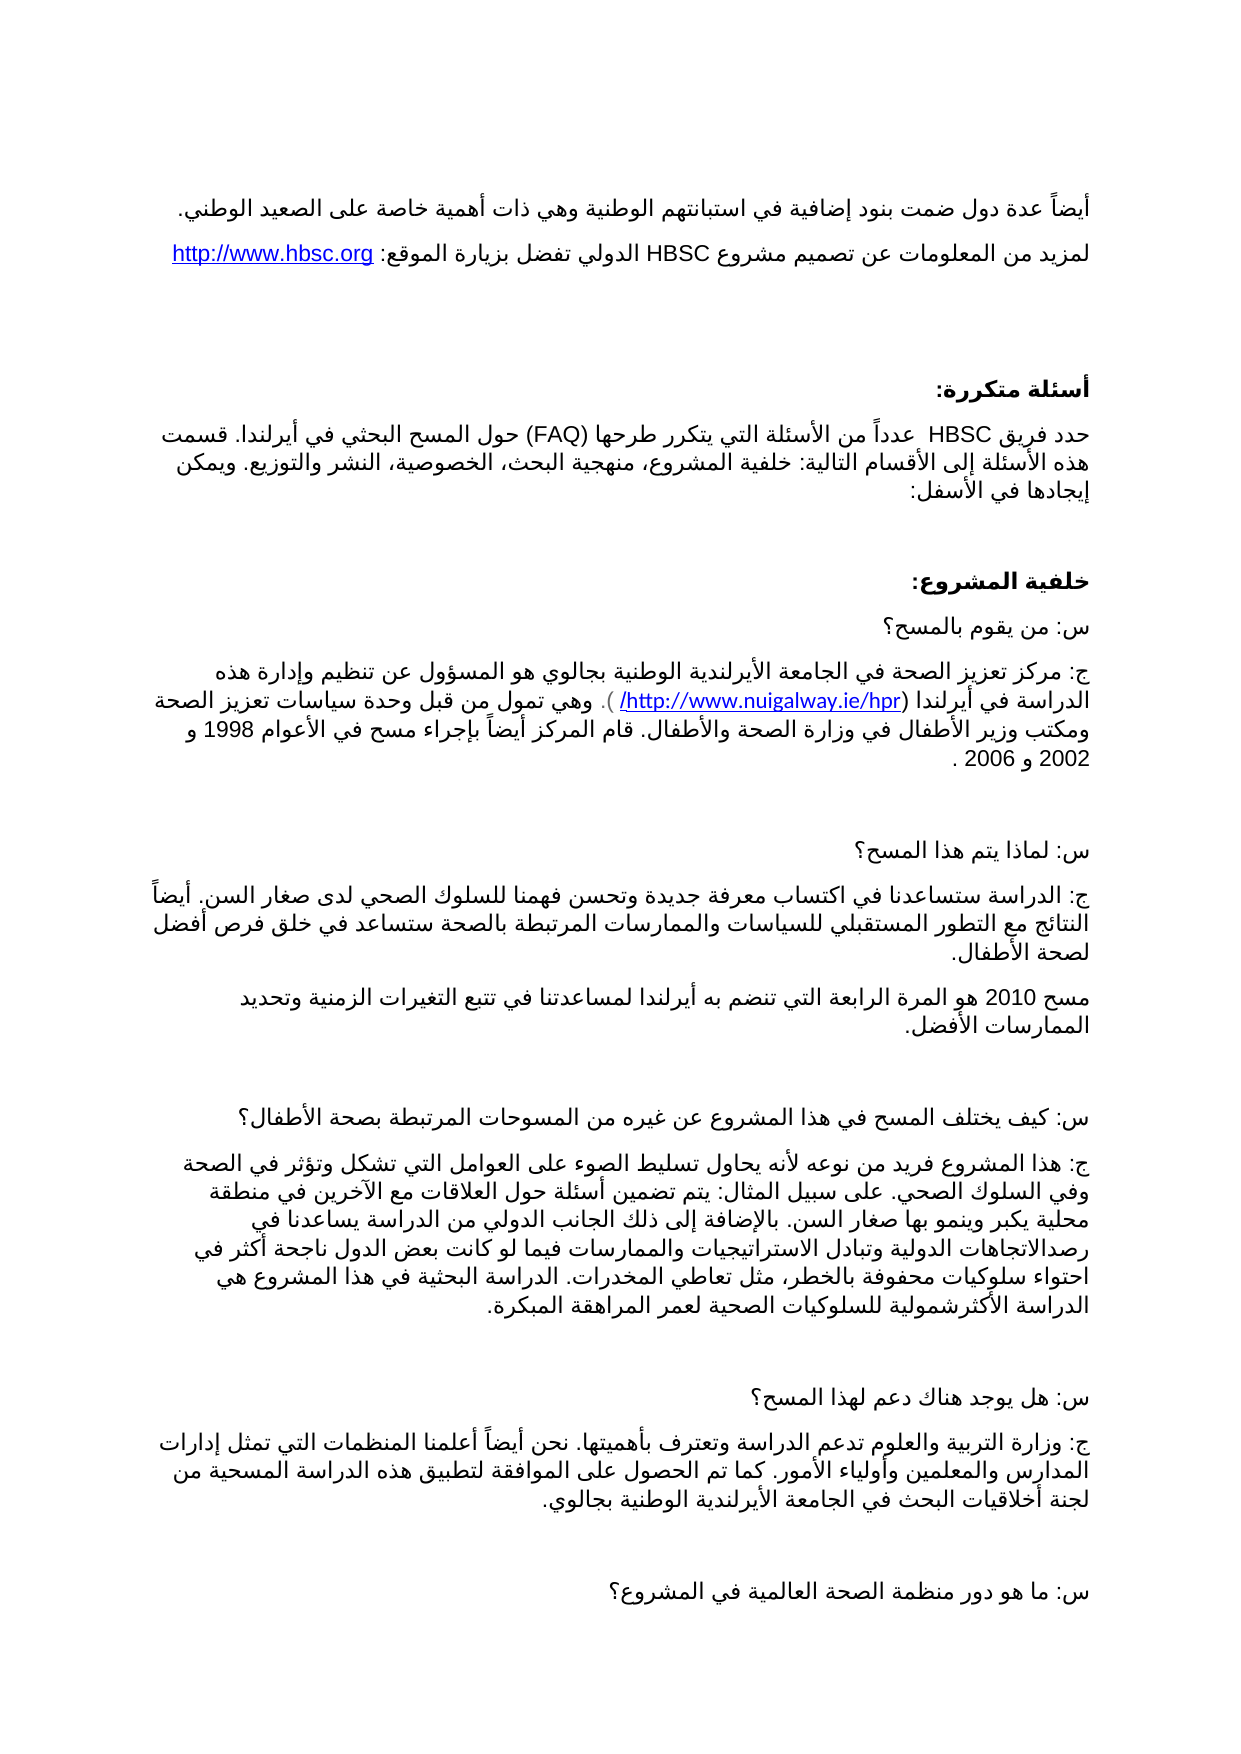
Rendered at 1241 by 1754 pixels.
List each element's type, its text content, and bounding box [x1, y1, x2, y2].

text مسح 2010 هو المرة الرابعة التي تنضم به أيرلندا لمساعدتنا في تتبع التغيرات الزمنية وتحديد الممارسات الأفضل. [150, 984, 1090, 1039]
text أسئلة متكررة: [150, 376, 1090, 402]
text س: هل يوجد هناك دعم لهذا المسح؟ [150, 1384, 1090, 1410]
text س: ما هو دور منظمة الصحة العالمية في المشروع؟ [150, 1578, 1090, 1604]
text س: كيف يختلف المسح في هذا المشروع عن غيره من المسوحات المرتبطة بصحة الأطفال؟ [150, 1104, 1090, 1131]
text خلفية المشروع: [150, 568, 1090, 594]
text ج: هذا المشروع فريد من نوعه لأنه يحاول تسليط الصوء على العوامل التي تشكل وتؤثر في الصحة وفي السلوك الصحي. على سبيل المثال: يتم تضمين أسئلة حول العلاقات مع الآخرين في منطقة محلية يكبر وينمو بها صغار السن. بالإضافة إلى ذلك الجانب الدولي من الدراسة يساعدنا في رصدالاتجاهات الدولية وتبادل الاستراتيجيات والممارسات فيما لو كانت بعض الدول ناجحة أكثر في احتواء سلوكيات محفوفة بالخطر، مثل تعاطي المخدرات. الدراسة البحثية في هذا المشروع هي الدراسة الأكثرشمولية للسلوكيات الصحية لعمر المراهقة المبكرة. [150, 1149, 1090, 1318]
text ج: الدراسة ستساعدنا في اكتساب معرفة جديدة وتحسن فهمنا للسلوك الصحي لدى صغار السن. أيضاً النتائج مع التطور المستقبلي للسياسات والممارسات المرتبطة بالصحة ستساعد في خلق فرص أفضل لصحة الأطفال. [150, 882, 1090, 965]
text س: من يقوم بالمسح؟ [150, 613, 1090, 639]
text لمزيد من المعلومات عن تصميم مشروع HBSC الدولي تفضل بزيارة الموقع: http://www.hbsc.org [150, 240, 1090, 267]
text أيضاً عدة دول ضمت بنود إضافية في استبانتهم الوطنية وهي ذات أهمية خاصة على الصعيد الوطني. [150, 195, 1090, 221]
text س: لماذا يتم هذا المسح؟ [150, 837, 1090, 863]
text حدد فريق HBSC عدداً من الأسئلة التي يتكرر طرحها (FAQ) حول المسح البحثي في أيرلندا. قسمت هذه الأسئلة إلى الأقسام التالية: خلفية المشروع، منهجية البحث، الخصوصية، النشر والتوزيع. ويمكن إيجادها في الأسفل: [150, 421, 1090, 504]
text ج: مركز تعزيز الصحة في الجامعة الأيرلندية الوطنية بجالوي هو المسؤول عن تنظيم وإدارة هذه الدراسة في أيرلندا (http://www.nuigalway.ie/hpr/ ). وهي تمول من قبل وحدة سياسات تعزيز الصحة ومكتب وزير الأطفال في وزارة الصحة والأطفال. قام المركز أيضاً بإجراء مسح في الأعوام 1998 و 2002 و 2006 . [150, 658, 1090, 771]
text ج: وزارة التربية والعلوم تدعم الدراسة وتعترف بأهميتها. نحن أيضاً أعلمنا المنظمات التي تمثل إدارات المدارس والمعلمين وأولياء الأمور. كما تم الحصول على الموافقة لتطبيق هذه الدراسة المسحية من لجنة أخلاقيات البحث في الجامعة الأيرلندية الوطنية بجالوي. [150, 1429, 1090, 1512]
